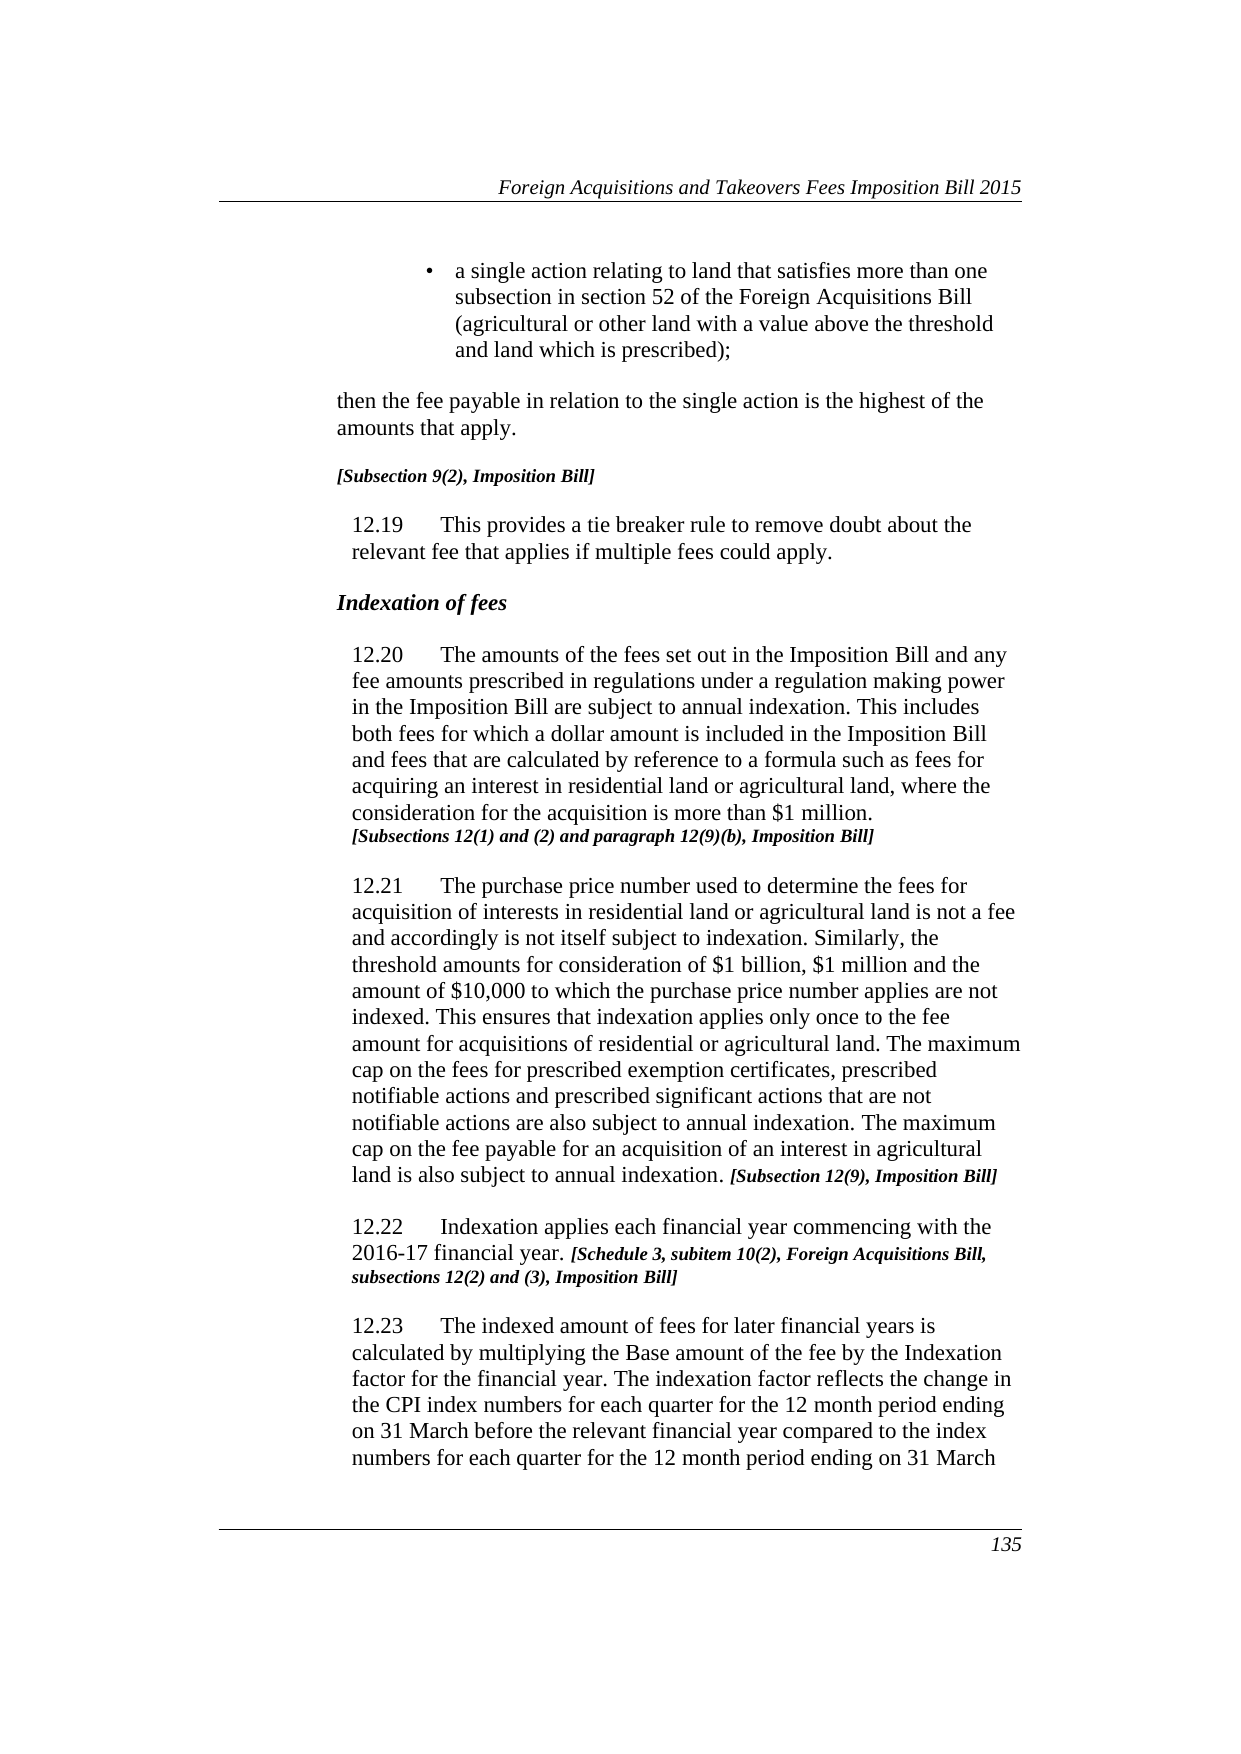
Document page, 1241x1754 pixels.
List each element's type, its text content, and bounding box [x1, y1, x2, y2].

text This provides a tie breaker rule to remove doubt about the relevant fee that applies if multiple fees could apply. [352, 512, 1022, 564]
text a single action relating to land that satisfies more than one subsection in section 52 of the Foreign Acquisitions Bill (agricultural or other land with a value above the threshold and land which is prescribed); [425, 257, 1022, 362]
list [Subsection 9(2), Imposition Bill] [337, 465, 1022, 487]
text The amounts of the fees set out in the Imposition Bill and any fee amounts prescribed in regulations under a regulation making power in the Imposition Bill are subject to annual indexation. This includes both fees for which a dollar amount is included in the Imposition Bill and fees that are calculated by reference to a formula such as fees for acquiring an interest in residential land or agricultural land, where the consideration for the acquisition is more than $1 million. [Subsections 12(1) and (2) and paragraph 12(9)(b), Imposition Bill] [352, 641, 1022, 847]
text The purchase price number used to determine the fees for acquisition of interests in residential land or agricultural land is not a fee and accordingly is not itself subject to indexation. Similarly, the threshold amounts for consideration of $1 billion, $1 million and the amount of $10,000 to which the purchase price number applies are not indexed. This ensures that indexation applies only once to the fee amount for acquisitions of residential or agricultural land. The maximum cap on the fees for prescribed exemption certificates, prescribed notifiable actions and prescribed significant actions that are not notifiable actions are also subject to annual indexation. The maximum cap on the fee payable for an acquisition of an interest in agricultural land is also subject to annual indexation. [Subsection 12(9), Imposition Bill] [352, 872, 1022, 1188]
text Indexation applies each financial year commencing with the 2016-17 financial year. [Schedule 3, subitem 10(2), Foreign Acquisitions Bill, subsections 12(2) and (3), Imposition Bill] [352, 1213, 1022, 1287]
list then the fee payable in relation to the single action is the highest of the amounts that apply. [337, 387, 1022, 440]
subtitle Indexation of fees [337, 589, 1022, 616]
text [352, 1312, 1022, 1470]
